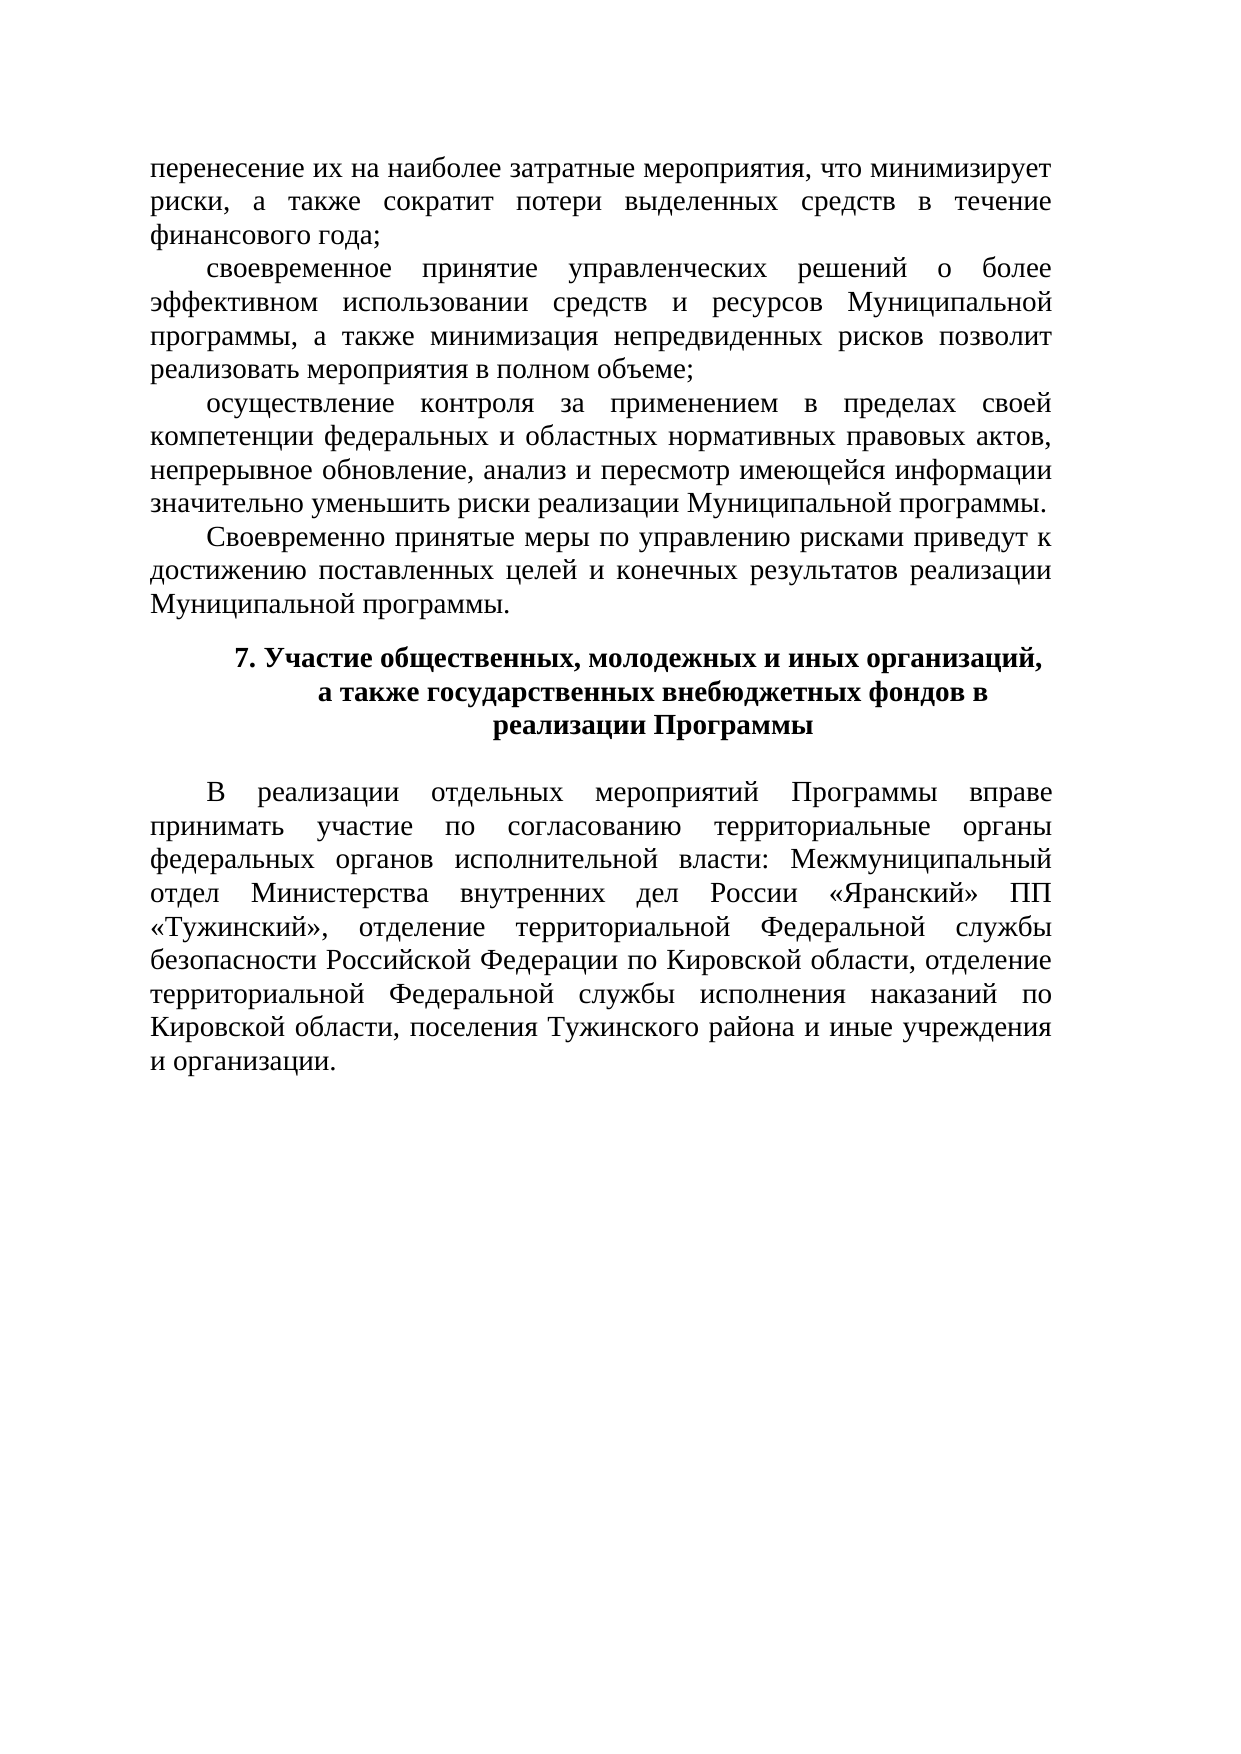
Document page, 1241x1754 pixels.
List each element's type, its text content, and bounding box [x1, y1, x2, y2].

text своевременное принятие управленческих решений о более эффективном использовании средств и ресурсов Муниципальной программы, а также минимизация непредвиденных рисков позволит реализовать мероприятия в полном объеме; [150, 251, 1053, 385]
text Своевременно принятые меры по управлению рисками приведут к достижению поставленных целей и конечных результатов реализации Муниципальной программы. [150, 519, 1053, 619]
text осуществление контроля за применением в пределах своей компетенции федеральных и областных нормативных правовых актов, непрерывное обновление, анализ и пересмотр имеющейся информации значительно уменьшить риски реализации Муниципальной программы. [150, 385, 1053, 519]
text В реализации отдельных мероприятий Программы вправе принимать участие по согласованию территориальные органы федеральных органов исполнительной власти: Межмуниципальный отдел Министерства внутренних дел России «Яранский» ПП «Тужинский», отделение территориальной Федеральной службы безопасности Российской Федерации по Кировской области, отделение территориальной Федеральной службы исполнения наказаний по Кировской области, поселения Тужинского района и иные учреждения и организации. [150, 774, 1053, 1076]
title 7. Участие общественных, молодежных и иных организаций, а также государственных внебюджетных фондов в реализации Программы [224, 640, 1053, 741]
